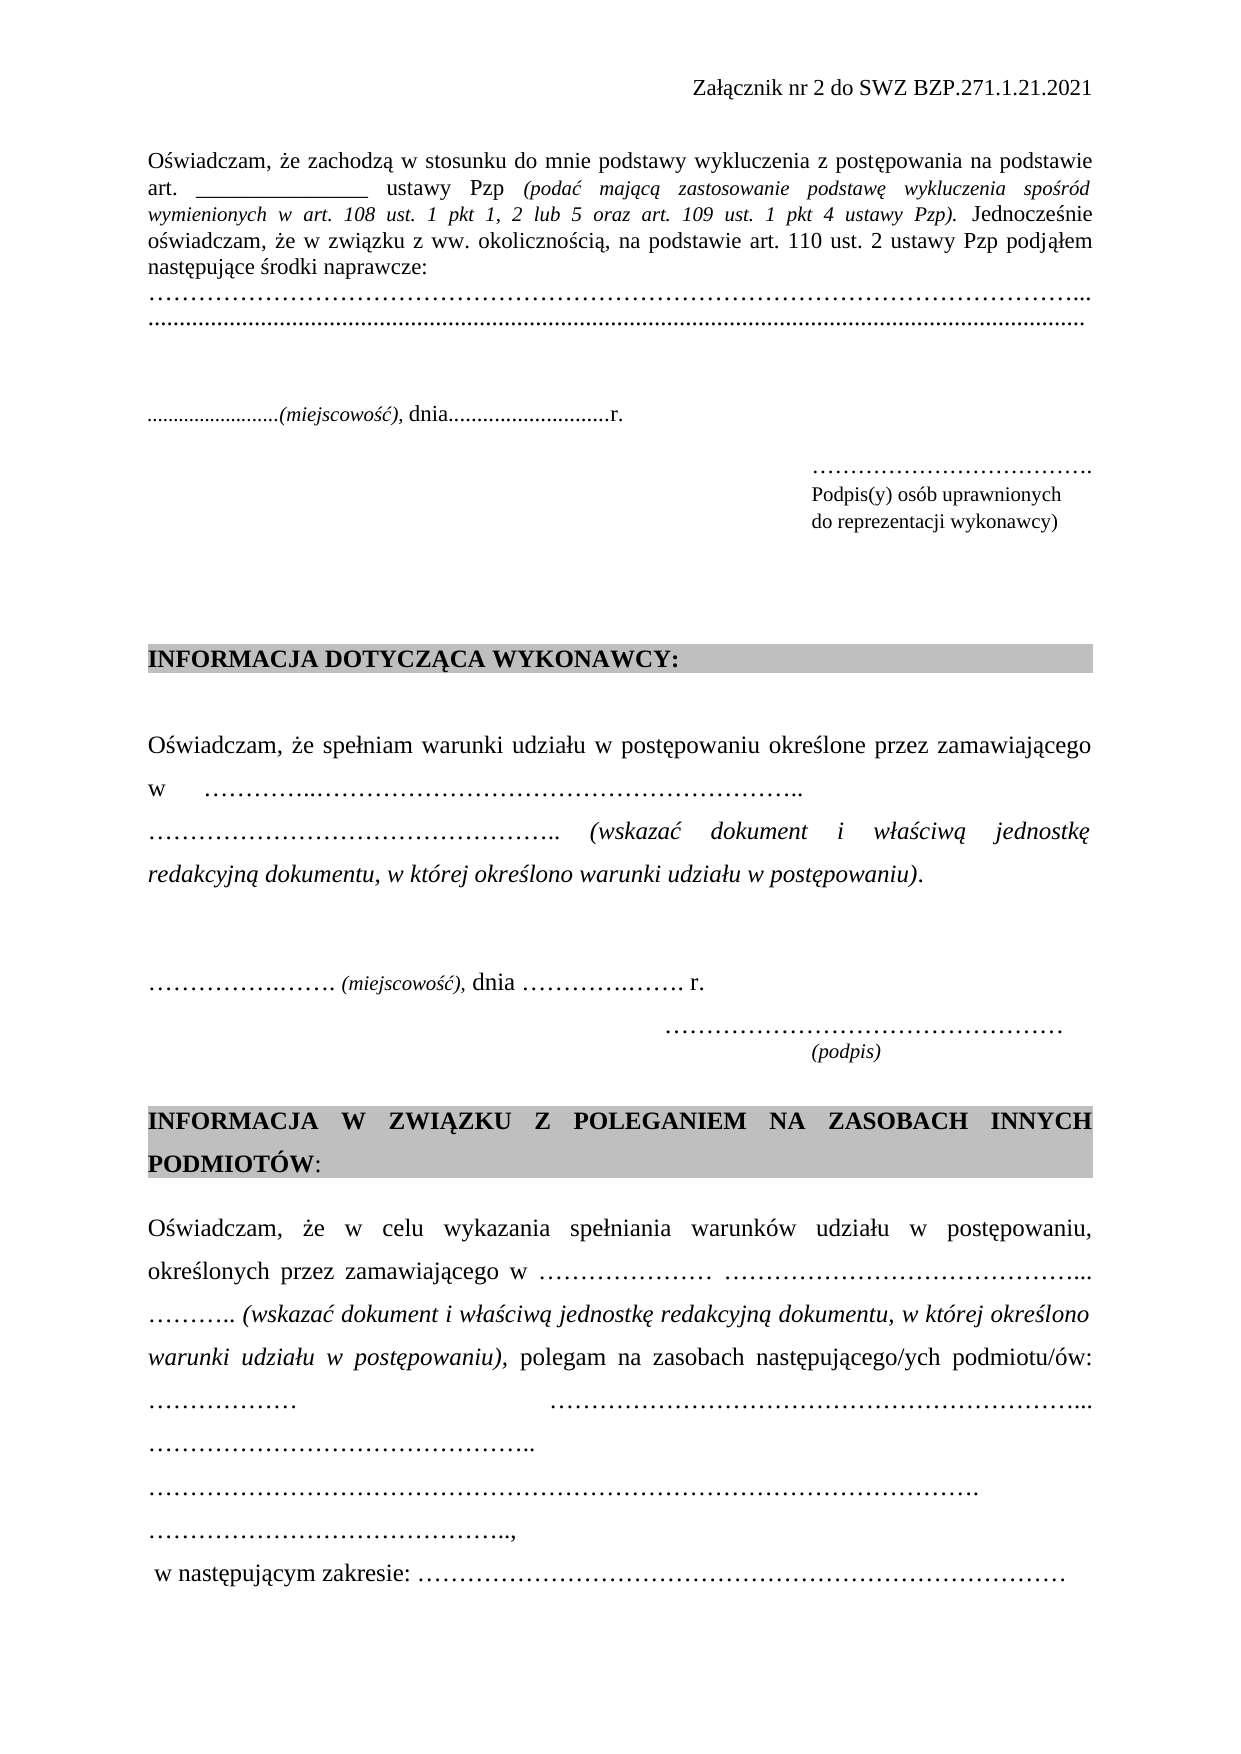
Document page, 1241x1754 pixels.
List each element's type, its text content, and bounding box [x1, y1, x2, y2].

text INFORMACJA W ZWIĄZKU Z POLEGANIEM NA ZASOBACH INNYCH PODMIOTÓW: [148, 1106, 1093, 1178]
text …………….……. (miejscowość), dnia ………….……. r. [148, 967, 1093, 995]
text …………………………………………………………………………………………………......................................................................................................................................................... [148, 280, 1093, 330]
text ………………………………………… [148, 1010, 1093, 1038]
text INFORMACJA DOTYCZĄCA WYKONAWCY: [148, 644, 1093, 673]
text Oświadczam, że w celu wykazania spełniania warunków udziału w postępowaniu, określonych przez zamawiającego w ………………… ……………………………………...……….. (wskazać dokument i właściwą jednostkę redakcyjną dokumentu, w której określono warunki udziału w postępowaniu), polegam na zasobach następującego/ych podmiotu/ów: ……………… ………………………………………………………...……………………………………….. ……………………………………………………………………………………….…………………………………….., [148, 1213, 1093, 1543]
text w następującym zakresie: …………………………………………………………………… [148, 1558, 1093, 1587]
text Oświadczam, że spełniam warunki udziału w postępowaniu określone przez zamawiającego w …………..…………………………………………………..………………………………………….. (wskazać dokument i właściwą jednostkę redakcyjną dokumentu, w której określono warunki udziału w postępowaniu). [148, 730, 1093, 888]
text (miejscowość), dnia r. [148, 400, 1093, 427]
text Oświadczam, że zachodzą w stosunku do mnie podstawy wykluczenia z postępowania na podstawie art. _______________ ustawy Pzp (podać mającą zastosowanie podstawę wykluczenia spośród wymienionych w art. 108 ust. 1 pkt 1, 2 lub 5 oraz art. 109 ust. 1 pkt 4 ustawy Pzp). Jednocześnie oświadczam, że w związku z ww. okolicznością, na podstawie art. 110 ust. 2 ustawy Pzp podjąłem następujące środki naprawcze: [148, 148, 1093, 280]
text ………………………………. Podpis(y) osób uprawnionych do reprezentacji wykonawcy) [811, 452, 1093, 533]
text (podpis) [738, 1038, 1093, 1063]
